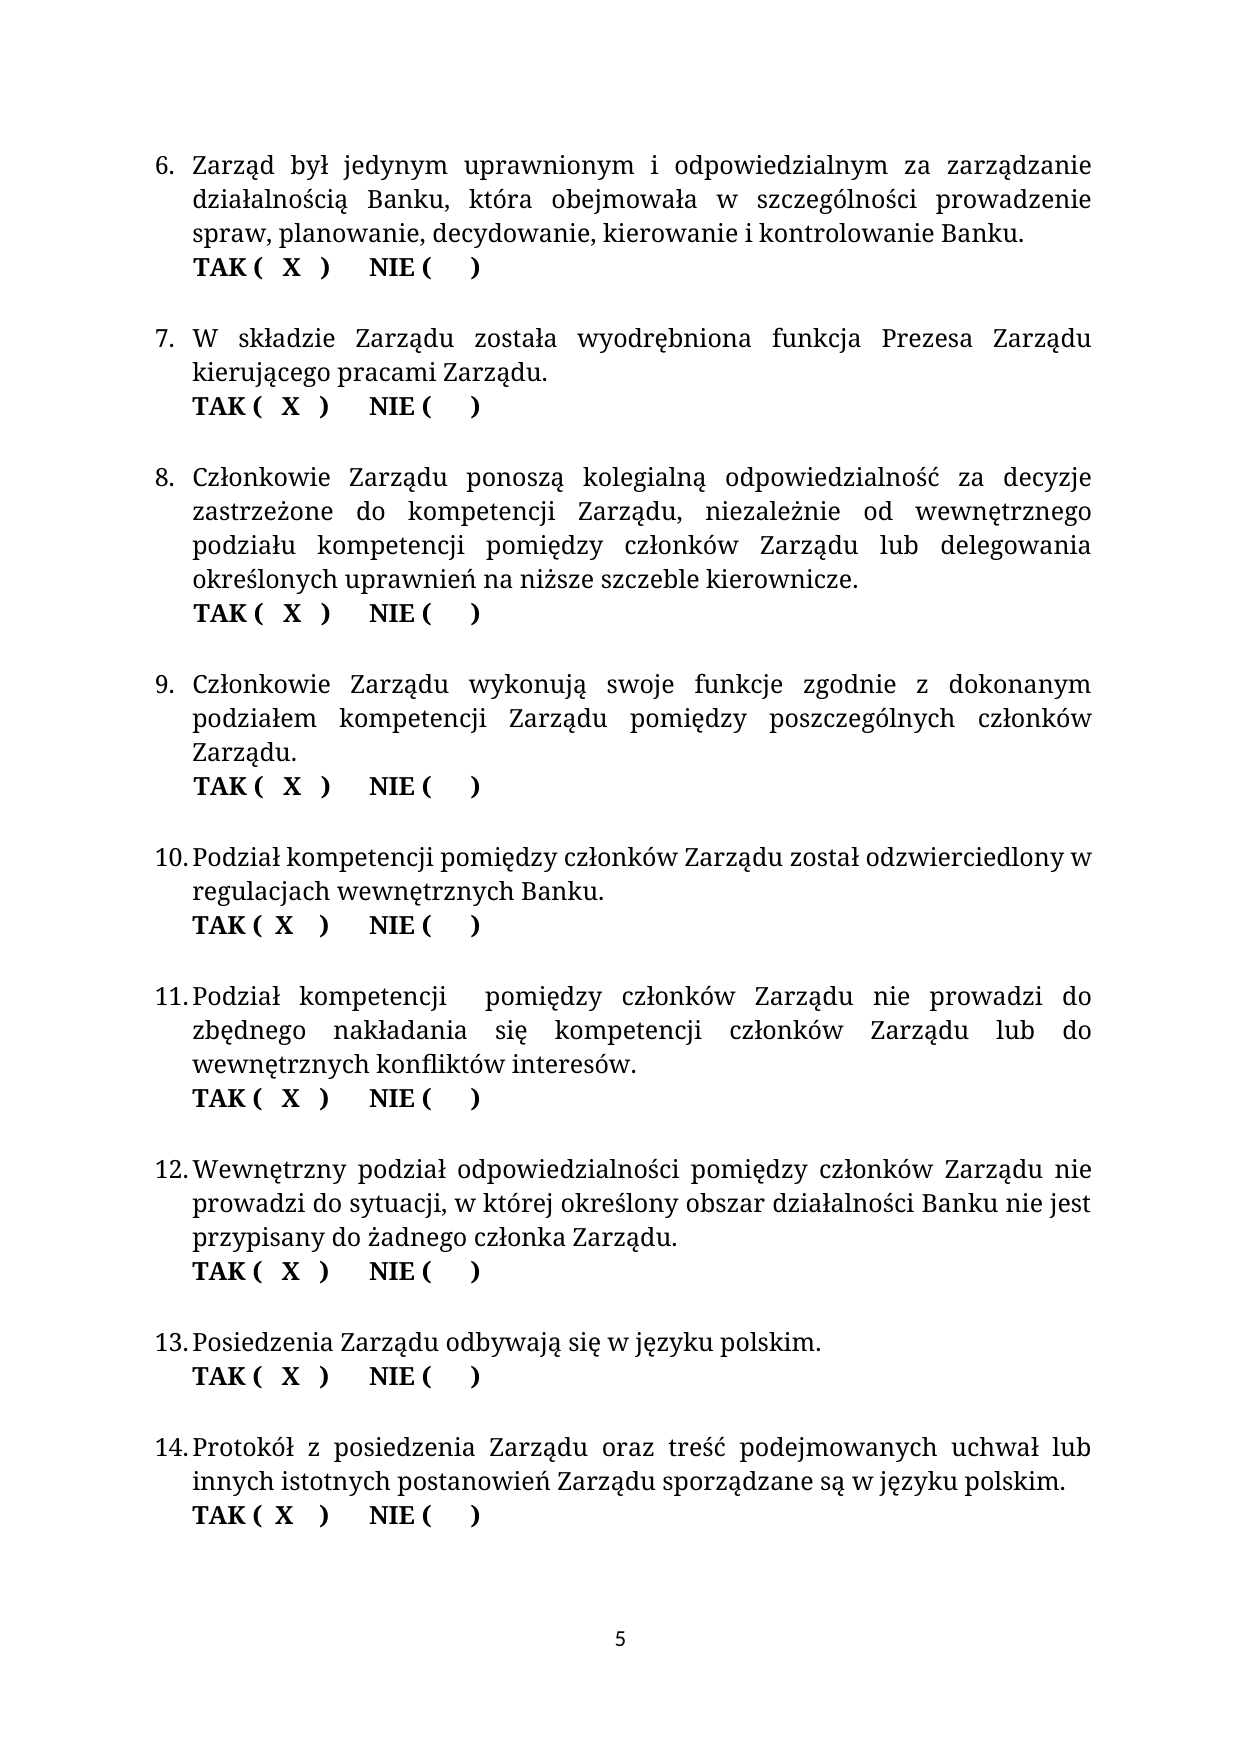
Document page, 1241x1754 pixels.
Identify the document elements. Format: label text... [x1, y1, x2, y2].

text TAK ( X ) NIE ( ) [148, 1254, 1093, 1288]
text TAK ( X ) NIE ( ) [148, 1081, 1093, 1115]
text TAK ( X ) NIE ( ) [148, 389, 1093, 423]
text TAK ( X ) NIE ( ) [148, 1359, 1093, 1393]
text TAK ( X ) NIE ( ) [148, 908, 1093, 942]
list W składzie Zarządu została wyodrębniona funkcja Prezesa Zarządu kierującego pracami Zarządu. [154, 321, 1093, 389]
list Podział kompetencji pomiędzy członków Zarządu został odzwierciedlony w regulacjach wewnętrznych Banku. [154, 840, 1093, 908]
list Protokół z posiedzenia Zarządu oraz treść podejmowanych uchwał lub innych istotnych postanowień Zarządu sporządzane są w języku polskim. [154, 1429, 1093, 1498]
text TAK ( X ) NIE ( ) [148, 250, 1093, 284]
list Zarząd był jedynym uprawnionym i odpowiedzialnym za zarządzanie działalnością Banku, która obejmowała w szczególności prowadzenie spraw, planowanie, decydowanie, kierowanie i kontrolowanie Banku. [154, 148, 1093, 250]
text TAK ( X ) NIE ( ) [148, 769, 1093, 803]
text TAK ( X ) NIE ( ) [148, 596, 1093, 630]
list Wewnętrzny podział odpowiedzialności pomiędzy członków Zarządu nie prowadzi do sytuacji, w której określony obszar działalności Banku nie jest przypisany do żadnego członka Zarządu. [154, 1152, 1093, 1254]
text TAK ( X ) NIE ( ) [148, 1498, 1093, 1532]
list Posiedzenia Zarządu odbywają się w języku polskim. [154, 1325, 1093, 1359]
list Podział kompetencji pomiędzy członków Zarządu nie prowadzi do zbędnego nakładania się kompetencji członków Zarządu lub do wewnętrznych konfliktów interesów. [154, 979, 1093, 1081]
list Członkowie Zarządu wykonują swoje funkcje zgodnie z dokonanym podziałem kompetencji Zarządu pomiędzy poszczególnych członków Zarządu. [154, 667, 1093, 769]
list Członkowie Zarządu ponoszą kolegialną odpowiedzialność za decyzje zastrzeżone do kompetencji Zarządu, niezależnie od wewnętrznego podziału kompetencji pomiędzy członków Zarządu lub delegowania określonych uprawnień na niższe szczeble kierownicze. [154, 459, 1093, 596]
